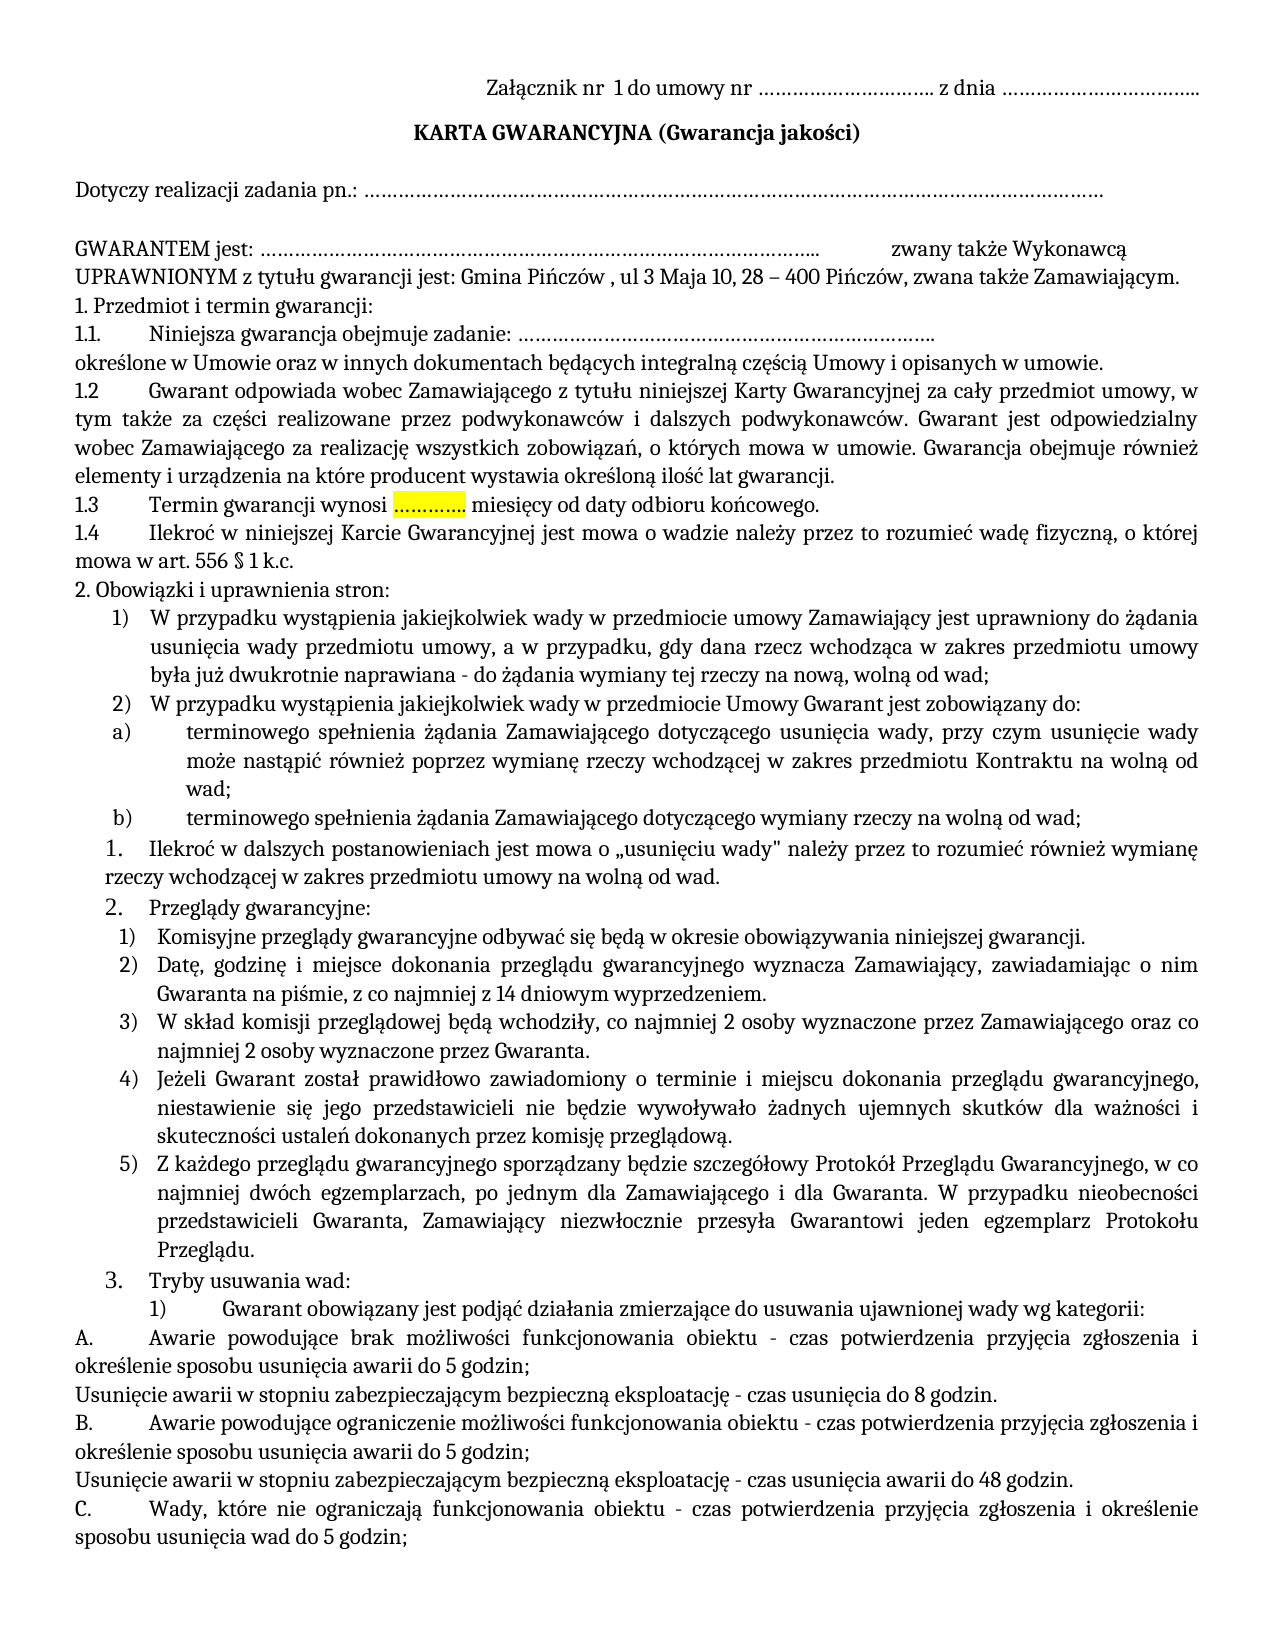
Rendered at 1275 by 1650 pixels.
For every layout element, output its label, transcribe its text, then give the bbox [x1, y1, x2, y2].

list Komisyjne przeglądy gwarancyjne odbywać się będą w okresie obowiązywania niniejszej gwarancji. [119, 924, 1200, 950]
list terminowego spełnienia żądania Zamawiającego dotyczącego usunięcia wady, przy czym usunięcie wady może nastąpić również poprzez wymianę rzeczy wchodzącej w zakres przedmiotu Kontraktu na wolną od wad; [112, 719, 1200, 802]
text 2. Obowiązki i uprawnienia stron: [75, 577, 1200, 603]
text UPRAWNIONYM z tytułu gwarancji jest: Gmina Pińczów , ul 3 Maja 10, 28 – 400 Pińczów, zwana także Zamawiającym. [75, 264, 1200, 290]
text Usunięcie awarii w stopniu zabezpieczającym bezpieczną eksploatację - czas usunięcia awarii do 48 godzin. [75, 1467, 1200, 1493]
list Przeglądy gwarancyjne: [104, 892, 1200, 921]
text Załącznik nr 1 do umowy nr …………………………. z dnia …………………………….. [75, 75, 1200, 101]
list Z każdego przeglądu gwarancyjnego sporządzany będzie szczegółowy Protokół Przeglądu Gwarancyjnego, w co najmniej dwóch egzemplarzach, po jednym dla Zamawiającego i dla Gwaranta. W przypadku nieobecności przedstawicieli Gwaranta, Zamawiający niezwłocznie przesyła Gwarantowi jeden egzemplarz Protokołu Przeglądu. [119, 1151, 1200, 1263]
text KARTA GWARANCYJNA (Gwarancja jakości) [75, 120, 1200, 146]
list Gwarant obowiązany jest podjąć działania zmierzające do usuwania ujawnionej wady wg kategorii: [150, 1296, 1200, 1323]
text C. Wady, które nie ograniczają funkcjonowania obiektu - czas potwierdzenia przyjęcia zgłoszenia i określenie sposobu usunięcia wad do 5 godzin; [75, 1495, 1200, 1550]
text 1.3 Termin gwarancji wynosi …………. miesięcy od daty odbioru końcowego. [75, 491, 393, 518]
list W skład komisji przeglądowej będą wchodziły, co najmniej 2 osoby wyznaczone przez Zamawiającego oraz co najmniej 2 osoby wyznaczone przez Gwaranta. [119, 1009, 1200, 1064]
list Tryby usuwania wad: [104, 1265, 1200, 1294]
list W przypadku wystąpienia jakiejkolwiek wady w przedmiocie Umowy Gwarant jest zobowiązany do: [112, 691, 1200, 717]
text 1. Przedmiot i termin gwarancji: [75, 292, 1200, 319]
text B. Awarie powodujące ograniczenie możliwości funkcjonowania obiektu - czas potwierdzenia przyjęcia zgłoszenia i określenie sposobu usunięcia awarii do 5 godzin; [75, 1410, 1200, 1465]
text 1.4 Ilekroć w niniejszej Karcie Gwarancyjnej jest mowa o wadzie należy przez to rozumieć wadę fizyczną, o której mowa w art. 556 § 1 k.c. [75, 520, 1200, 575]
list Datę, godzinę i miejsce dokonania przeglądu gwarancyjnego wyznacza Zamawiający, zawiadamiając o nim Gwaranta na piśmie, z co najmniej z 14 dniowym wyprzedzeniem. [119, 952, 1200, 1007]
text 1.2 Gwarant odpowiada wobec Zamawiającego z tytułu niniejszej Karty Gwarancyjnej za cały przedmiot umowy, w tym także za części realizowane przez podwykonawców i dalszych podwykonawców. Gwarant jest odpowiedzialny wobec Zamawiającego za realizację wszystkich zobowiązań, o których mowa w umowie. Gwarancja obejmuje również elementy i urządzenia na które producent wystawia określoną ilość lat gwarancji. [75, 378, 1200, 489]
list Jeżeli Gwarant został prawidłowo zawiadomiony o terminie i miejscu dokonania przeglądu gwarancyjnego, niestawienie się jego przedstawicieli nie będzie wywoływało żadnych ujemnych skutków dla ważności i skuteczności ustaleń dokonanych przez komisję przeglądową. [119, 1066, 1200, 1149]
list terminowego spełnienia żądania Zamawiającego dotyczącego wymiany rzeczy na wolną od wad; [112, 804, 1200, 831]
text Dotyczy realizacji zadania pn.: ………………………………………………………………………………………………………………… [75, 177, 1200, 203]
text Usunięcie awarii w stopniu zabezpieczającym bezpieczną eksploatację - czas usunięcia do 8 godzin. [75, 1382, 1200, 1408]
list W przypadku wystąpienia jakiejkolwiek wady w przedmiocie umowy Zamawiający jest uprawniony do żądania usunięcia wady przedmiotu umowy, a w przypadku, gdy dana rzecz wchodząca w zakres przedmiotu umowy była już dwukrotnie naprawiana - do żądania wymiany tej rzeczy na nową, wolną od wad; [112, 605, 1200, 688]
text 1.3 Termin gwarancji wynosi …………. miesięcy od daty odbioru końcowego. [466, 491, 1200, 518]
text GWARANTEM jest: …………………………………………………………………………………….. zwany także Wykonawcą [75, 236, 1200, 262]
text A. Awarie powodujące brak możliwości funkcjonowania obiektu - czas potwierdzenia przyjęcia zgłoszenia i określenie sposobu usunięcia awarii do 5 godzin; [75, 1325, 1200, 1379]
list Ilekroć w dalszych postanowieniach jest mowa o „usunięciu wady" należy przez to rozumieć również wymianę rzeczy wchodzącej w zakres przedmiotu umowy na wolną od wad. [104, 833, 1200, 890]
text określone w Umowie oraz w innych dokumentach będących integralną częścią Umowy i opisanych w umowie. [75, 349, 1200, 376]
text 1.1. Niniejsza gwarancja obejmuje zadanie: ………………………………………………………………. [75, 321, 1200, 347]
